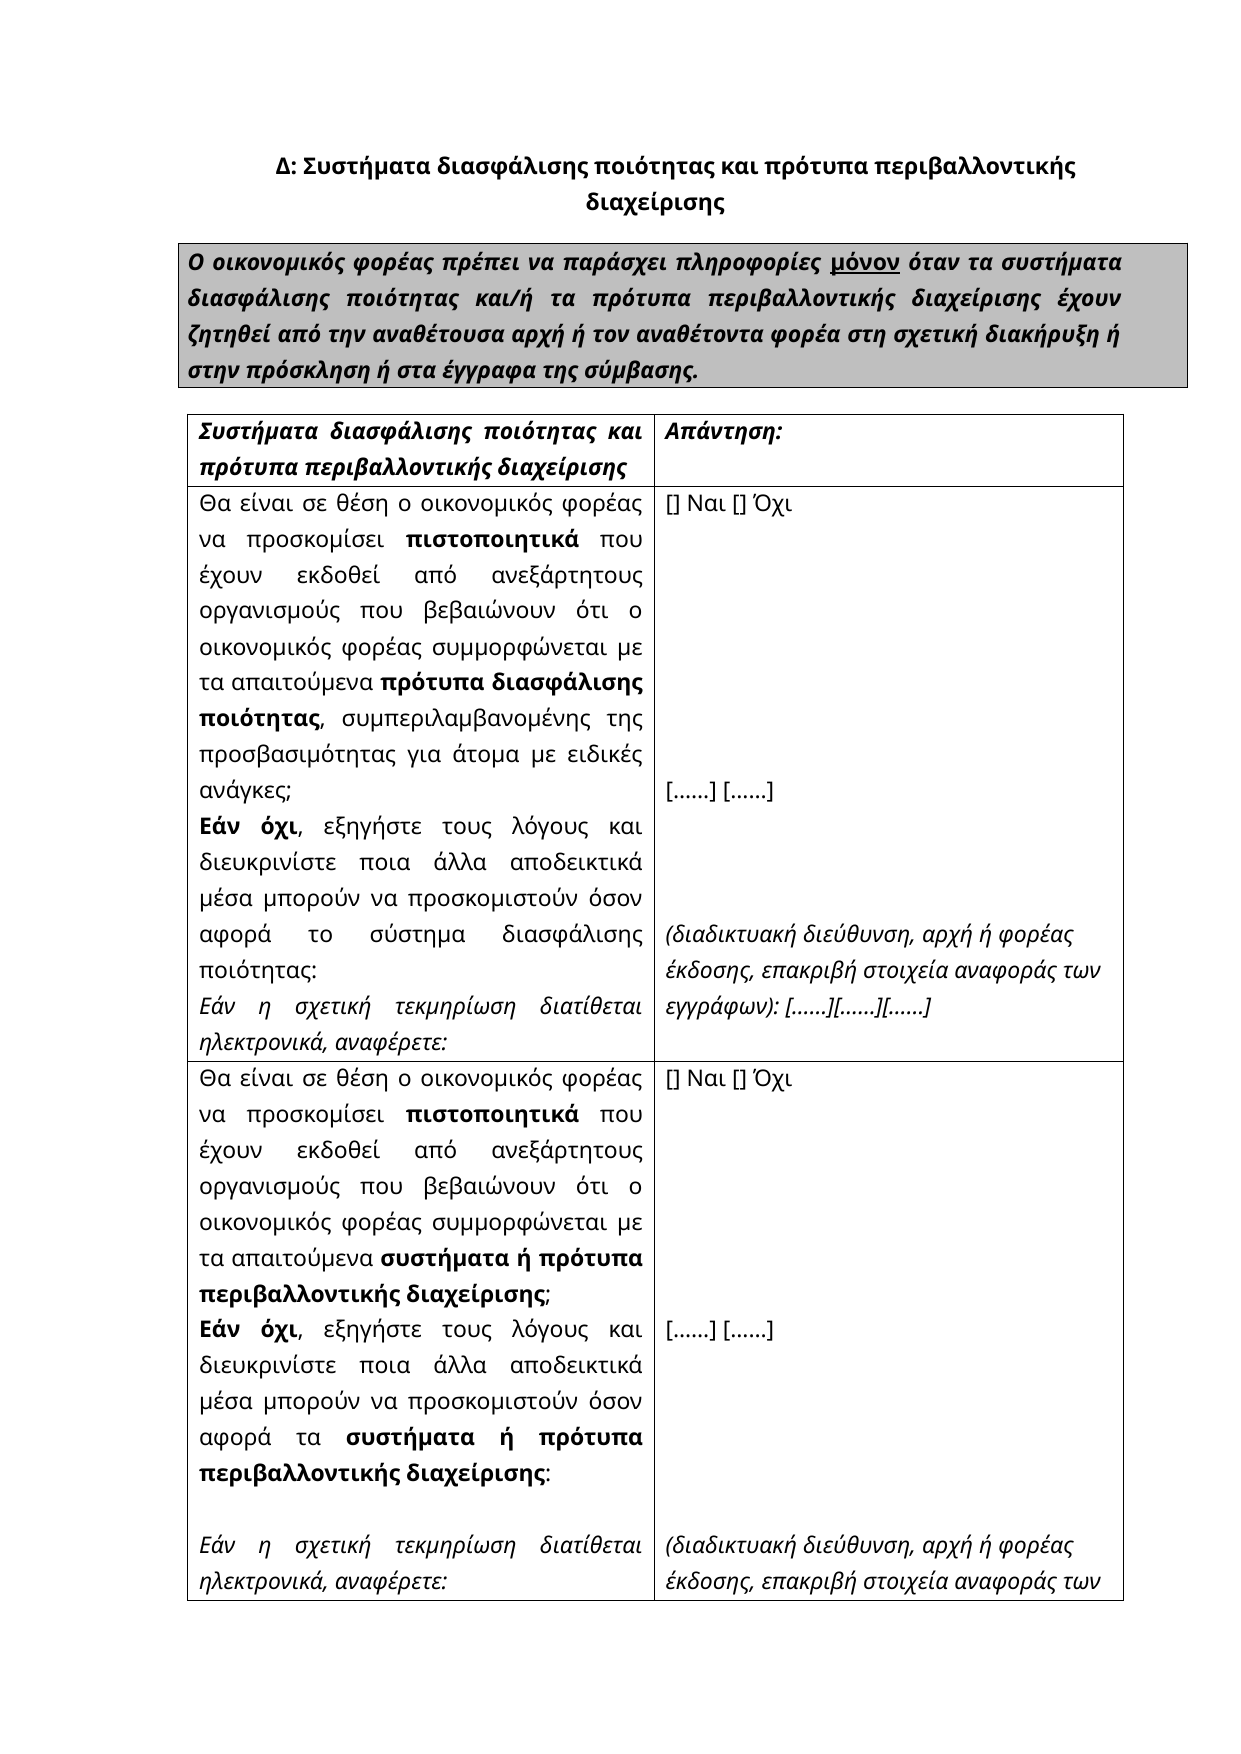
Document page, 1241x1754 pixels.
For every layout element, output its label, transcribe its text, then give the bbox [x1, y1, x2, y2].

table_header Απάντηση: [655, 415, 1123, 486]
text Ο οικονομικός φορέας πρέπει να παράσχει πληροφορίες μόνον όταν τα συστήματα διασφάλισης ποιότητας και/ή τα πρότυπα περιβαλλοντικής διαχείρισης έχουν ζητηθεί από την αναθέτουσα αρχή ή τον αναθέτοντα φορέα στη σχετική διακήρυξη ή στην πρόσκληση ή στα έγγραφα της σύμβασης. [179, 244, 1187, 387]
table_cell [655, 1062, 1123, 1600]
table_cell [] Ναι [] Όχι [……] [……] (διαδικτυακή διεύθυνση, αρχή ή φορέας έκδοσης, επακριβή στοιχεία αναφοράς των εγγράφων): [……][……][……] [655, 487, 1123, 1061]
table_header Συστήματα διασφάλισης ποιότητας και πρότυπα περιβαλλοντικής διαχείρισης [188, 415, 654, 486]
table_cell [188, 1062, 654, 1600]
table_cell Θα είναι σε θέση ο οικονομικός φορέας να προσκομίσει πιστοποιητικά που έχουν εκδοθεί από ανεξάρτητους οργανισμούς που βεβαιώνουν ότι ο οικονομικός φορέας συμμορφώνεται με τα απαιτούμενα πρότυπα διασφάλισης ποιότητας, συμπεριλαμβανομένης της προσβασιμότητας για άτομα με ειδικές ανάγκες; Εάν όχι, εξηγήστε τους λόγους και διευκρινίστε ποια άλλα αποδεικτικά μέσα μπορούν να προσκομιστούν όσον αφορά το σύστημα διασφάλισης ποιότητας: Εάν η σχετική τεκμηρίωση διατίθεται ηλεκτρονικά, αναφέρετε: [188, 487, 654, 1061]
text Δ: Συστήματα διασφάλισης ποιότητας και πρότυπα περιβαλλοντικής διαχείρισης [187, 150, 1122, 217]
